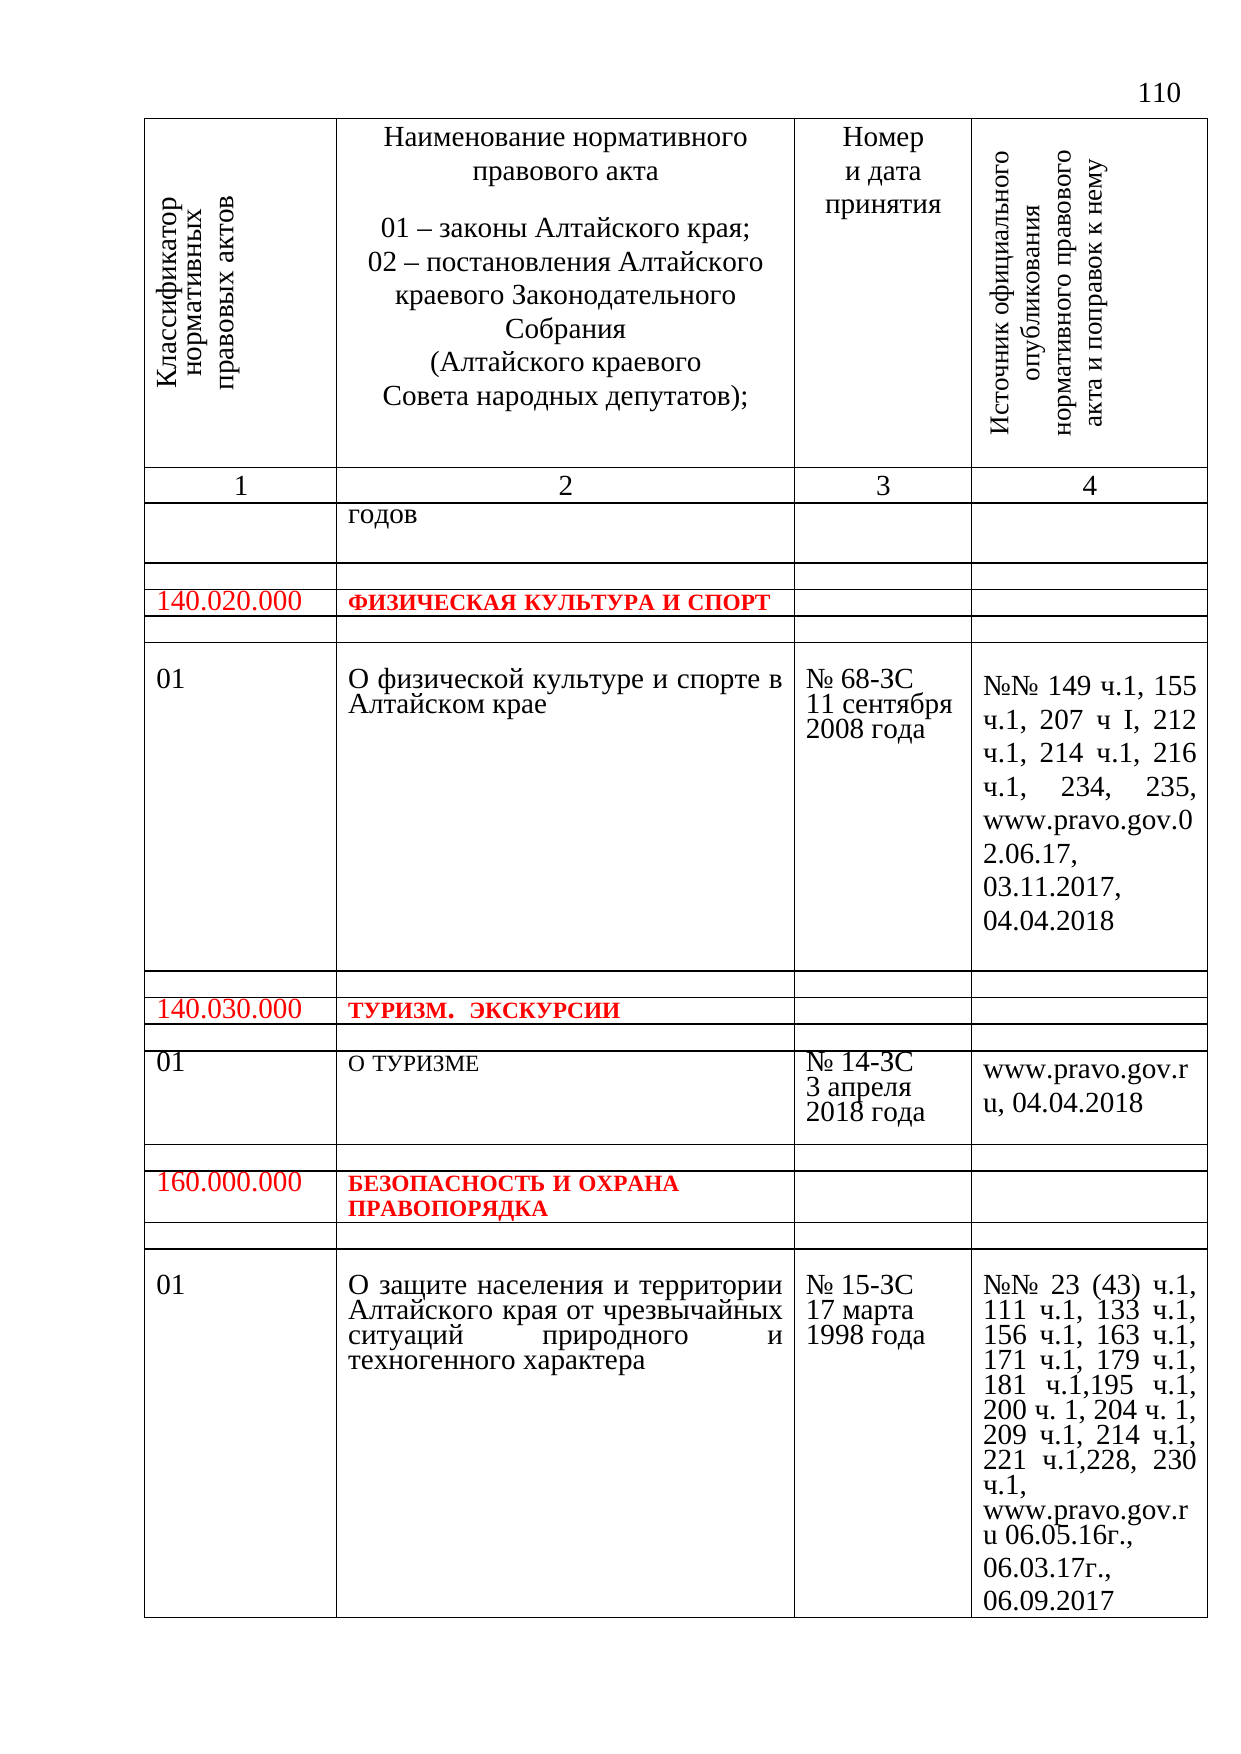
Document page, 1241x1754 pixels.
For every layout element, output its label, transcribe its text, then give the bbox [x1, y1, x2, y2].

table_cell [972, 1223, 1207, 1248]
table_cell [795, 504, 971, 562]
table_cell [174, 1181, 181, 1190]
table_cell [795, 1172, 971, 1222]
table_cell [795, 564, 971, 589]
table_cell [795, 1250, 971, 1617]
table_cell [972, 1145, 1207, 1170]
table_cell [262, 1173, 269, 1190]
table_cell 2 [337, 468, 794, 502]
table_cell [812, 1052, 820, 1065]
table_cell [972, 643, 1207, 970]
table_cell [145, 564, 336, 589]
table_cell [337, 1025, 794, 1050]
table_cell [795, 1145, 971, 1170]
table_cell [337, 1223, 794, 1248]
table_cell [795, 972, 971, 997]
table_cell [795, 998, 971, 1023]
table_cell 4 [972, 468, 1207, 502]
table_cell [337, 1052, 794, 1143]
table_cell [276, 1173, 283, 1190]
table_cell 3 [795, 468, 971, 502]
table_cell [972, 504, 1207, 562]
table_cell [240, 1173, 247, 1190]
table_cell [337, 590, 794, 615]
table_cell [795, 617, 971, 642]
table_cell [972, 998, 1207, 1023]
table_cell 1 [145, 468, 336, 502]
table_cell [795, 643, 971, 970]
table_header Классификатор нормативных правовых актов [145, 119, 336, 467]
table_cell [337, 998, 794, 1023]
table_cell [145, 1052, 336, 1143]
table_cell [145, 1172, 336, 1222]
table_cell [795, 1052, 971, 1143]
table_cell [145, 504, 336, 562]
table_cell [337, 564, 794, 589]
table_header Наименование нормативного правового акта 01 – законы Алтайского края; 02 – постановления Алтайского краевого Законодательного Собрания (Алтайского краевого Совета народных депутатов); [337, 119, 794, 467]
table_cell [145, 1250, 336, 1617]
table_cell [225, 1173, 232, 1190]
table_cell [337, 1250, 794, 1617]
table_header Номер и дата принятия [795, 119, 971, 467]
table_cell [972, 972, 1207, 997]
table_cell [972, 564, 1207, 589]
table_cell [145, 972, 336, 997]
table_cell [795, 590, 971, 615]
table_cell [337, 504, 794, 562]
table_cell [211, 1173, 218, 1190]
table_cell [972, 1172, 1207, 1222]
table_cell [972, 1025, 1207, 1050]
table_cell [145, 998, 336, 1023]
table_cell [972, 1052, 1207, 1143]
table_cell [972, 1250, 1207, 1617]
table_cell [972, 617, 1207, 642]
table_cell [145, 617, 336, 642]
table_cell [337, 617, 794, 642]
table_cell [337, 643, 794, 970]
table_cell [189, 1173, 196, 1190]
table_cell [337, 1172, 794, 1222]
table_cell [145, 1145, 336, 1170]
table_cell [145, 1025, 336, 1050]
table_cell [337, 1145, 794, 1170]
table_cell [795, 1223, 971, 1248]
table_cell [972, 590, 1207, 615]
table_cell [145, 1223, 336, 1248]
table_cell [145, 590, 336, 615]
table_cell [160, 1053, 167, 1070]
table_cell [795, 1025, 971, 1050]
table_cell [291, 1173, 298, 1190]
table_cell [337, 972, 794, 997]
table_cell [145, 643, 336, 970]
table_header Источник официального опубликования нормативного правового акта и поправок к нему [972, 119, 1207, 467]
